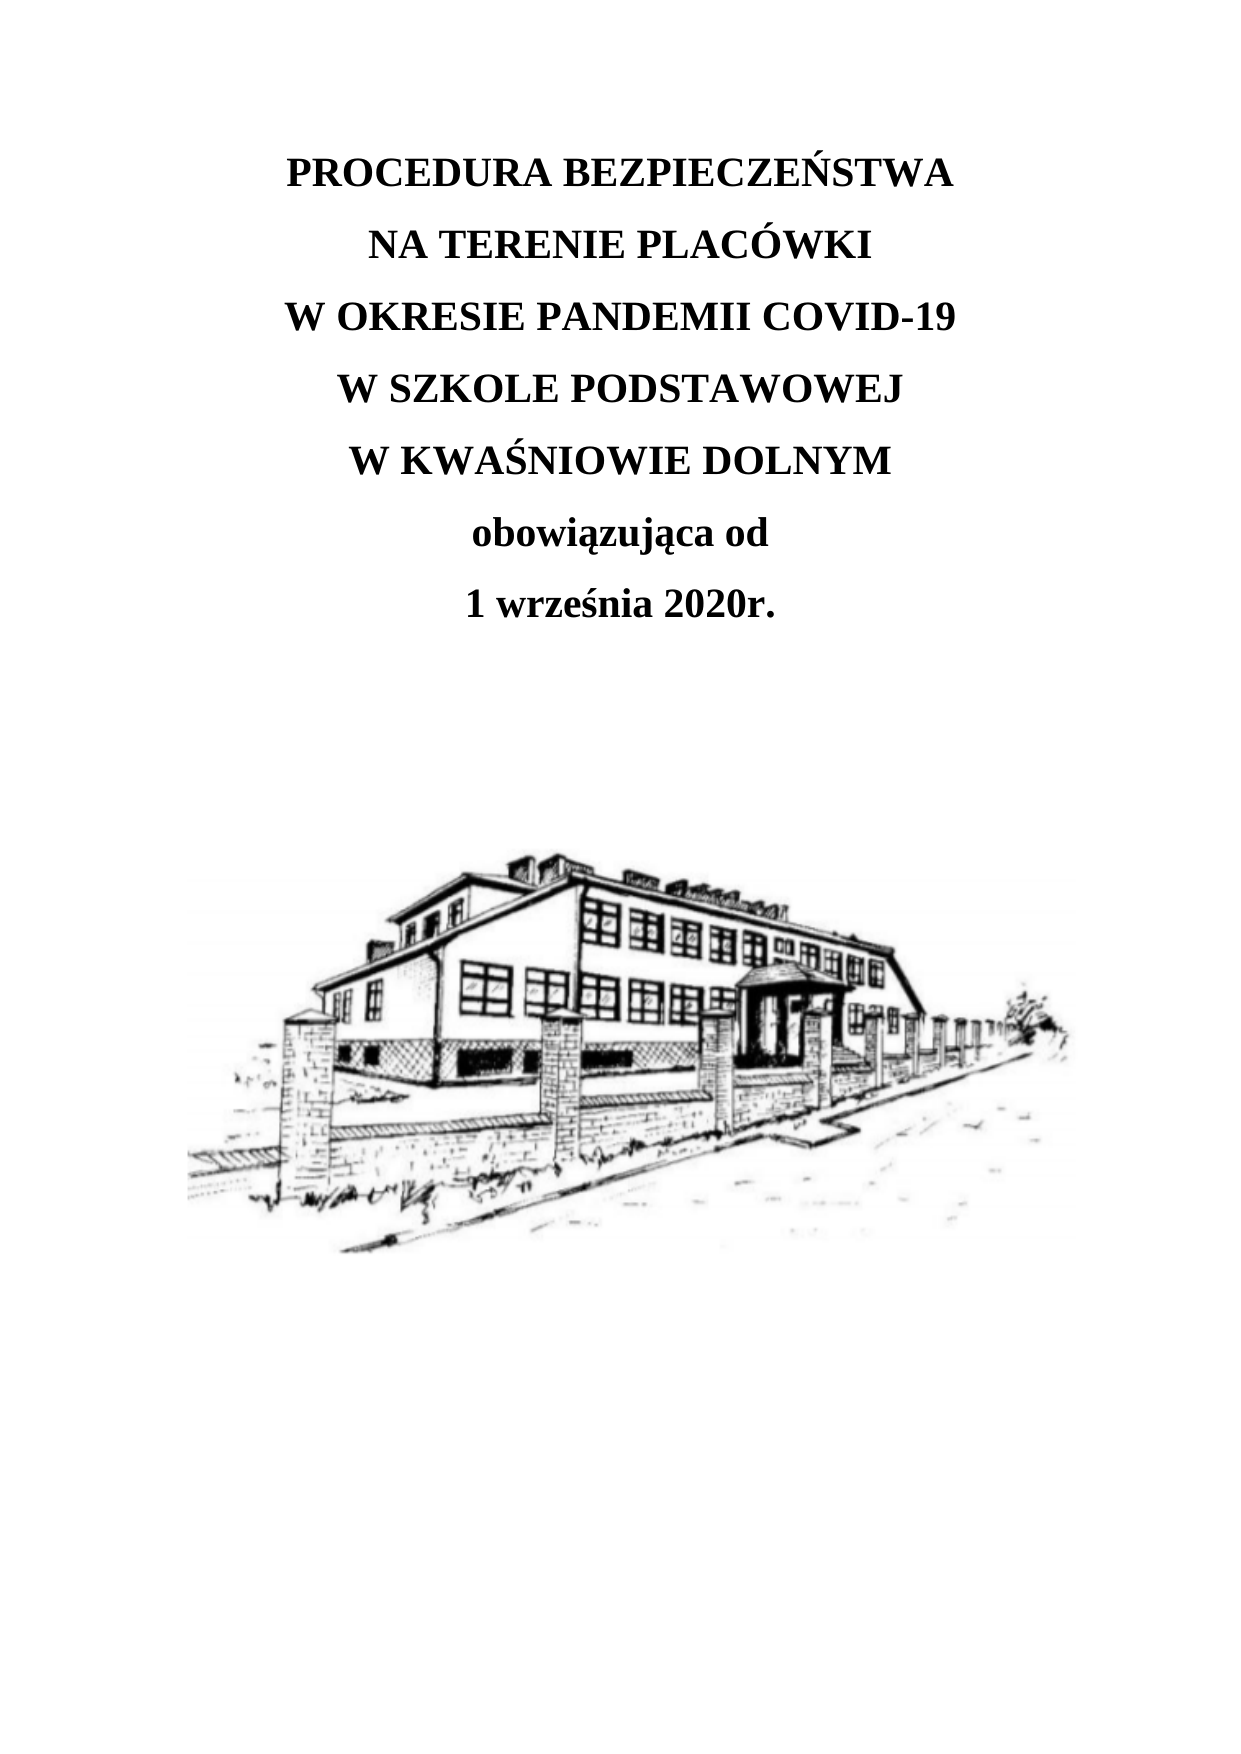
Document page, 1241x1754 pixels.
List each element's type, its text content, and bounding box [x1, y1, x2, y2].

text W SZKOLE PODSTAWOWEJ [148, 363, 1093, 411]
text NA TERENIE PLACÓWKI [148, 219, 1093, 267]
text obowiązująca od [148, 507, 1093, 555]
text 1 września 2020r. [148, 579, 1093, 627]
picture [147, 823, 1082, 1283]
text W OKRESIE PANDEMII COVID-19 [148, 291, 1093, 339]
text W KWAŚNIOWIE DOLNYM [148, 435, 1093, 483]
text PROCEDURA BEZPIECZEŃSTWA [148, 148, 1093, 196]
